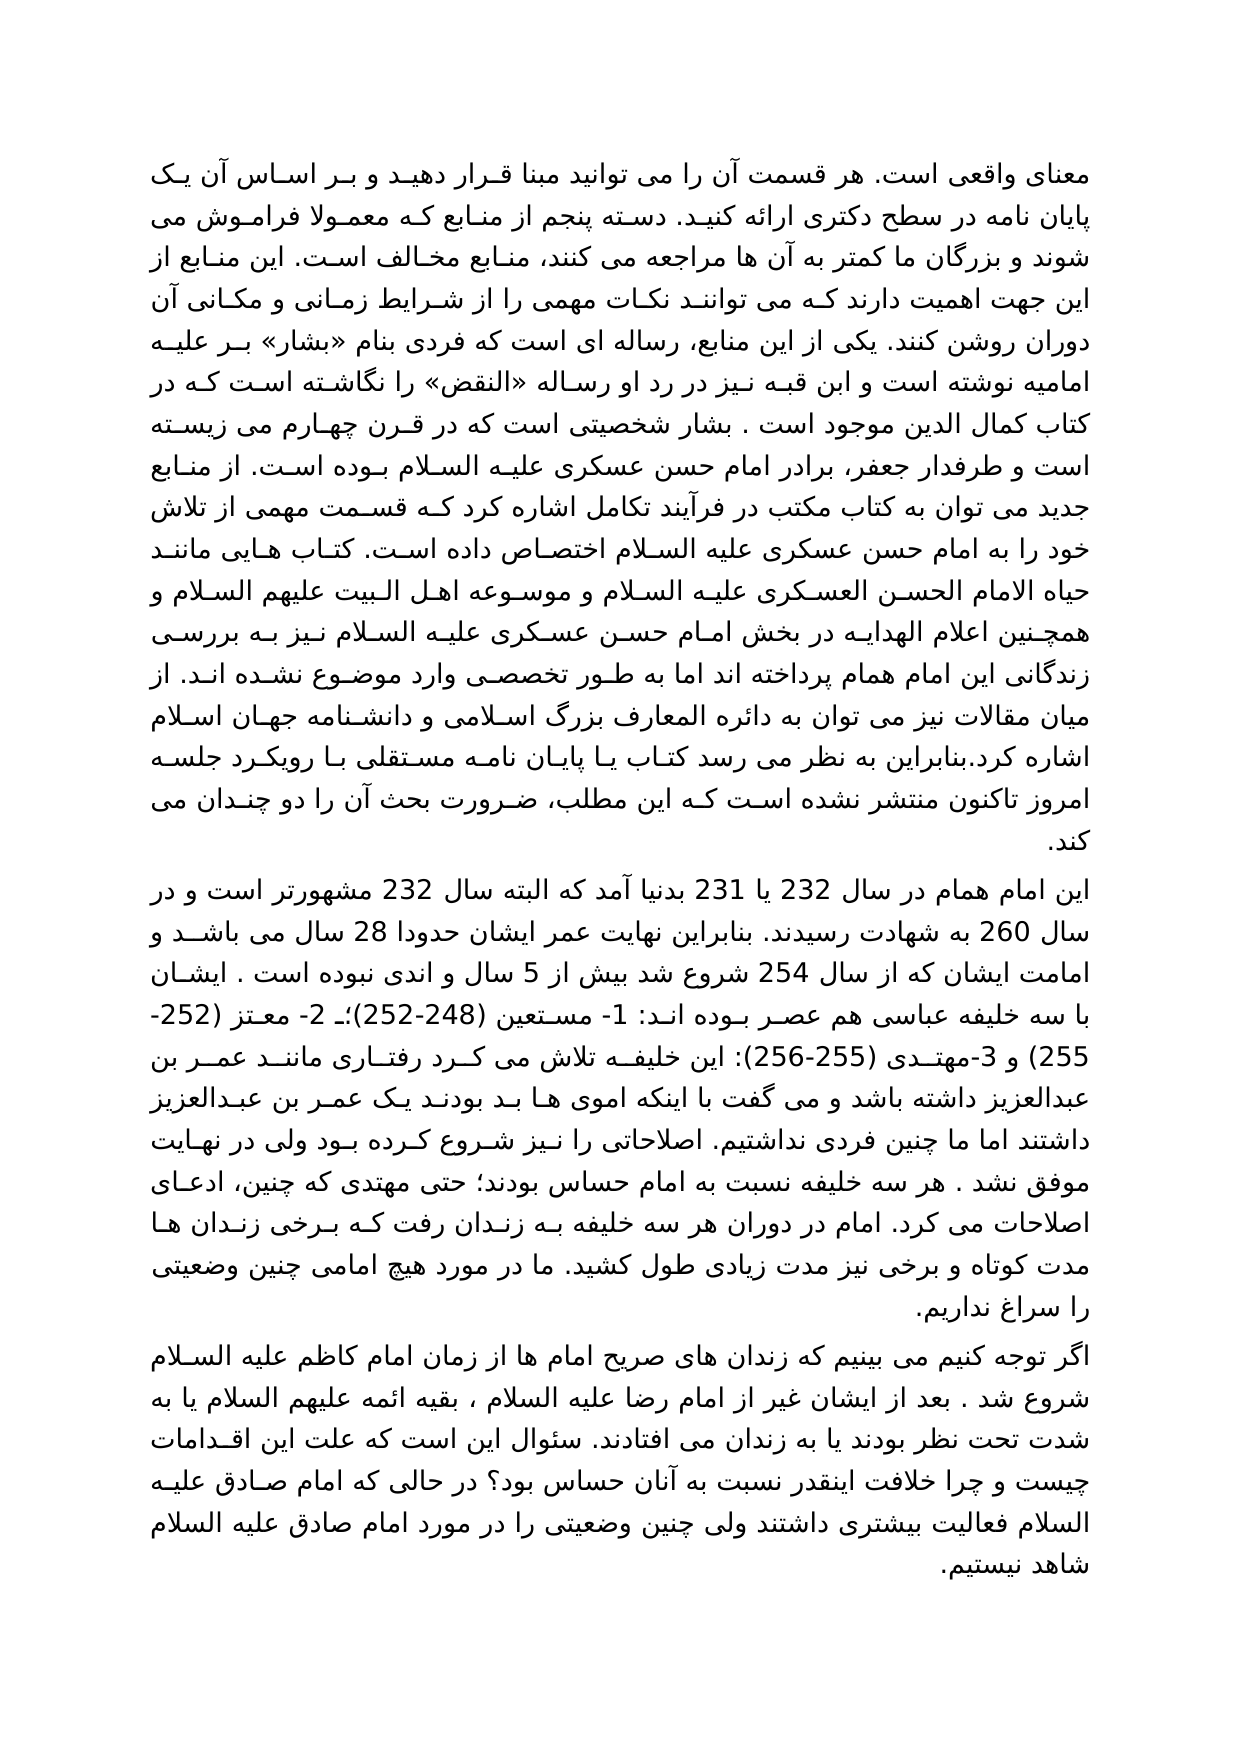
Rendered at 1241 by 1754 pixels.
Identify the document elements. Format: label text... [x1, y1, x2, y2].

text این امام همام در سال 232 یا 231 بدنیا آمد که البته سال 232 مشهورتر است و در سال 260 به شهادت رسیدند. بنابراین نهایت عمر ایشان حدودا 28 سال می باشد و امامت ایشان که از سال 254 شروع شد بیش از 5 سال و اندی نبوده است . ایشان با سه خلیفه عباسی هم عصر بوده اند: 1- مستعین (248-252)؛ 2- معتز (252-255) و 3-مهتدی (255-256): این خلیفه تلاش می کرد رفتاری مانند عمر بن عبدالعزیز داشته باشد و می گفت با اینکه اموی ها بد بودند یک عمر بن عبدالعزیز داشتند اما ما چنین فردی نداشتیم. اصلاحاتی را نیز شروع کرده بود ولی در نهایت موفق نشد . هر سه خلیفه نسبت به امام حساس بودند؛ حتی مهتدی که چنین، ادعای اصلاحات می کرد. امام در دوران هر سه خلیفه به زندان رفت که برخی زندان ها مدت کوتاه و برخی نیز مدت زیادی طول کشید. ما در مورد هیچ امامی چنین وضعیتی را سراغ نداریم. [150, 866, 1090, 1324]
text اگر توجه کنیم می بینیم که زندان های صریح امام ها از زمان امام کاظم علیه السلام شروع شد . بعد از ایشان غیر از امام رضا علیه السلام ، بقیه ائمه علیهم السلام یا به شدت تحت نظر بودند یا به زندان می افتادند. سئوال این است که علت این اقدامات چیست و چرا خلافت اینقدر نسبت به آنان حساس بود؟ در حالی که امام صادق علیه السلام فعالیت بیشتری داشتند ولی چنین وضعیتی را در مورد امام صادق علیه السلام شاهد نیستیم. [150, 1332, 1090, 1582]
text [150, 150, 1090, 858]
